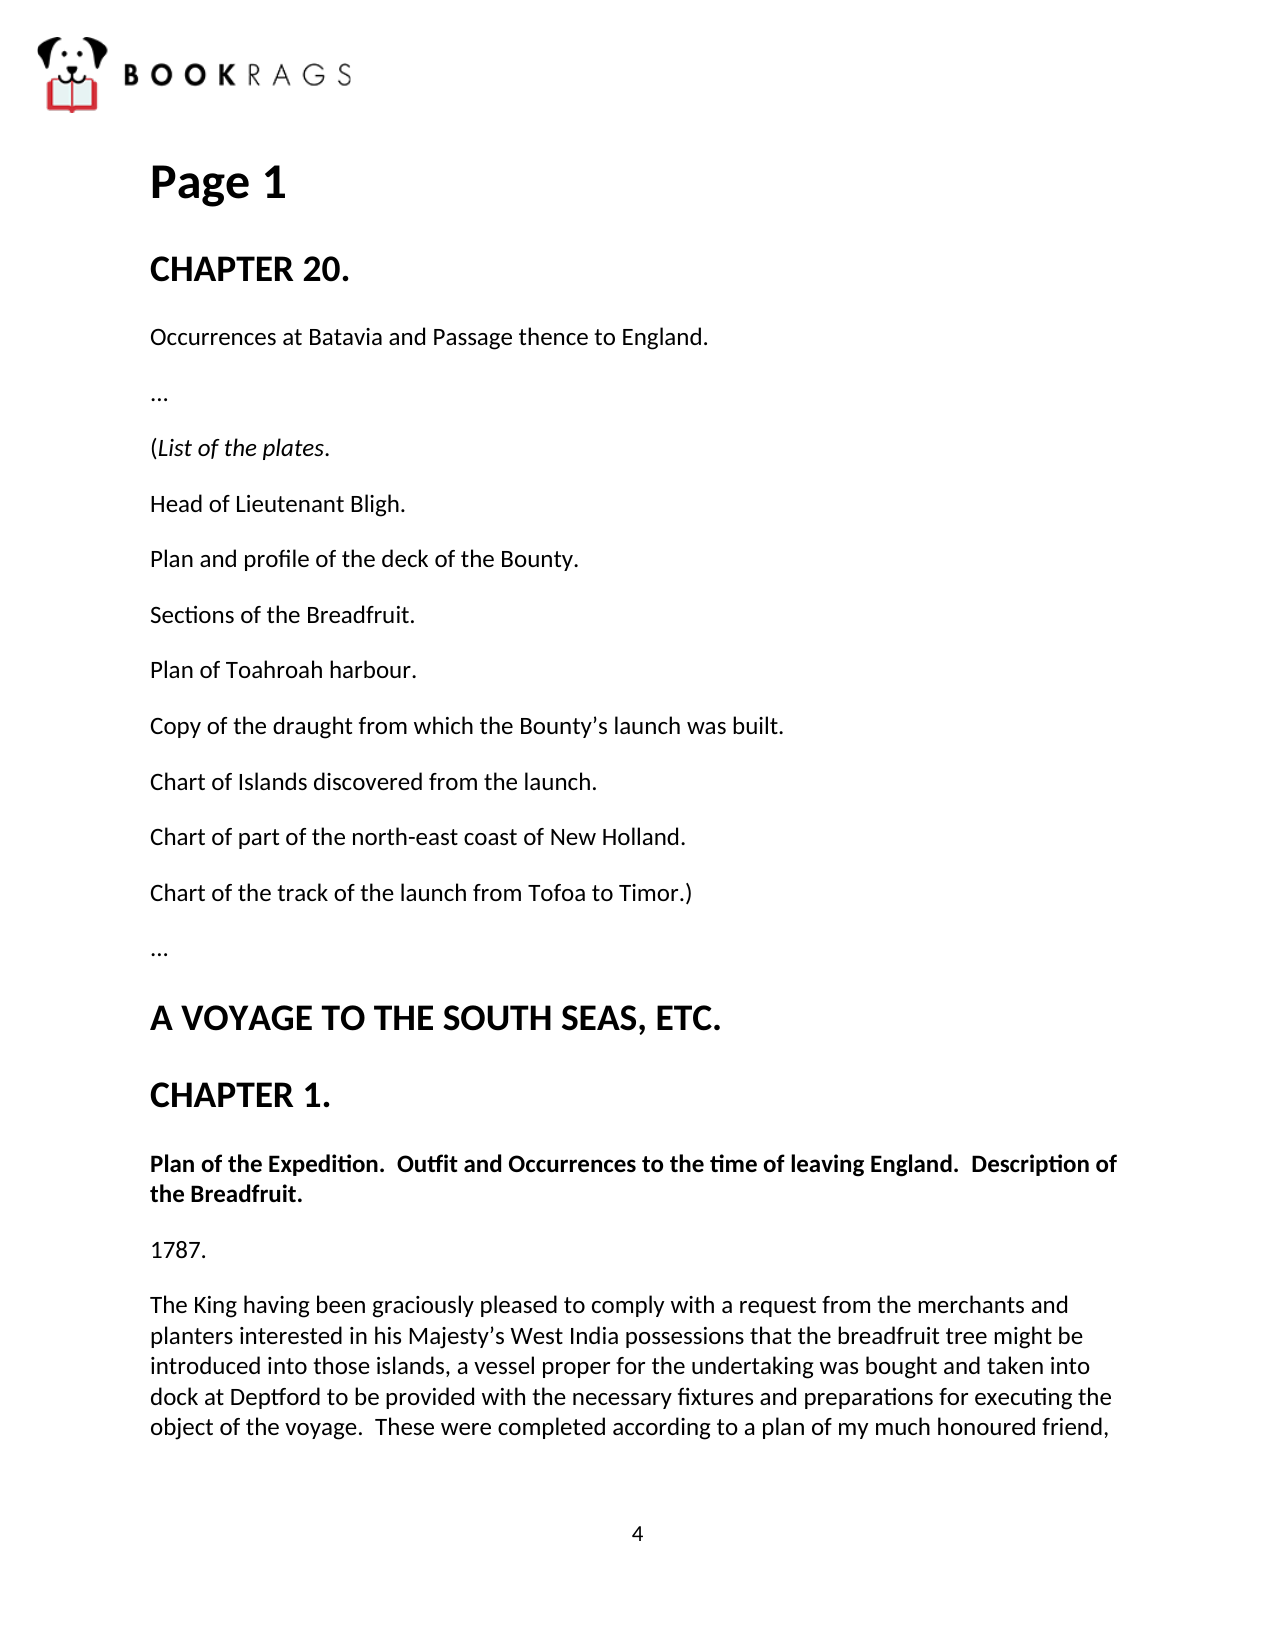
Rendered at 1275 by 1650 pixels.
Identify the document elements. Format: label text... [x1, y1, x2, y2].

text Page 1 [150, 150, 1125, 211]
text CHAPTER 1. [150, 1071, 1125, 1117]
picture [37, 37, 351, 113]
text Head of Lieutenant Bligh. [150, 488, 1125, 519]
text Plan of Toahroah harbour. [150, 655, 1125, 685]
text Plan and profile of the deck of the Bounty. [150, 544, 1125, 574]
text Copy of the draught from which the Bounty’s launch was built. [150, 710, 1125, 741]
text Chart of the track of the launch from Tofoa to Timor.) [150, 877, 1125, 907]
text Sections of the Breadfruit. [150, 599, 1125, 630]
text CHAPTER 20. [150, 244, 1125, 290]
text ... [150, 932, 1125, 963]
text Chart of part of the north-east coast of New Holland. [150, 821, 1125, 852]
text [150, 1289, 1125, 1442]
text (List of the plates. [150, 433, 1125, 463]
text ... [150, 377, 1125, 408]
text Chart of Islands discovered from the launch. [150, 766, 1125, 796]
text A VOYAGE TO THE SOUTH SEAS, ETC. [150, 994, 1125, 1040]
text Occurrences at Batavia and Passage thence to England. [150, 322, 1125, 352]
text Plan of the Expedition. Outfit and Occurrences to the time of leaving England. Description of the Breadfruit. [150, 1148, 1125, 1209]
text 1787. [150, 1234, 1125, 1264]
